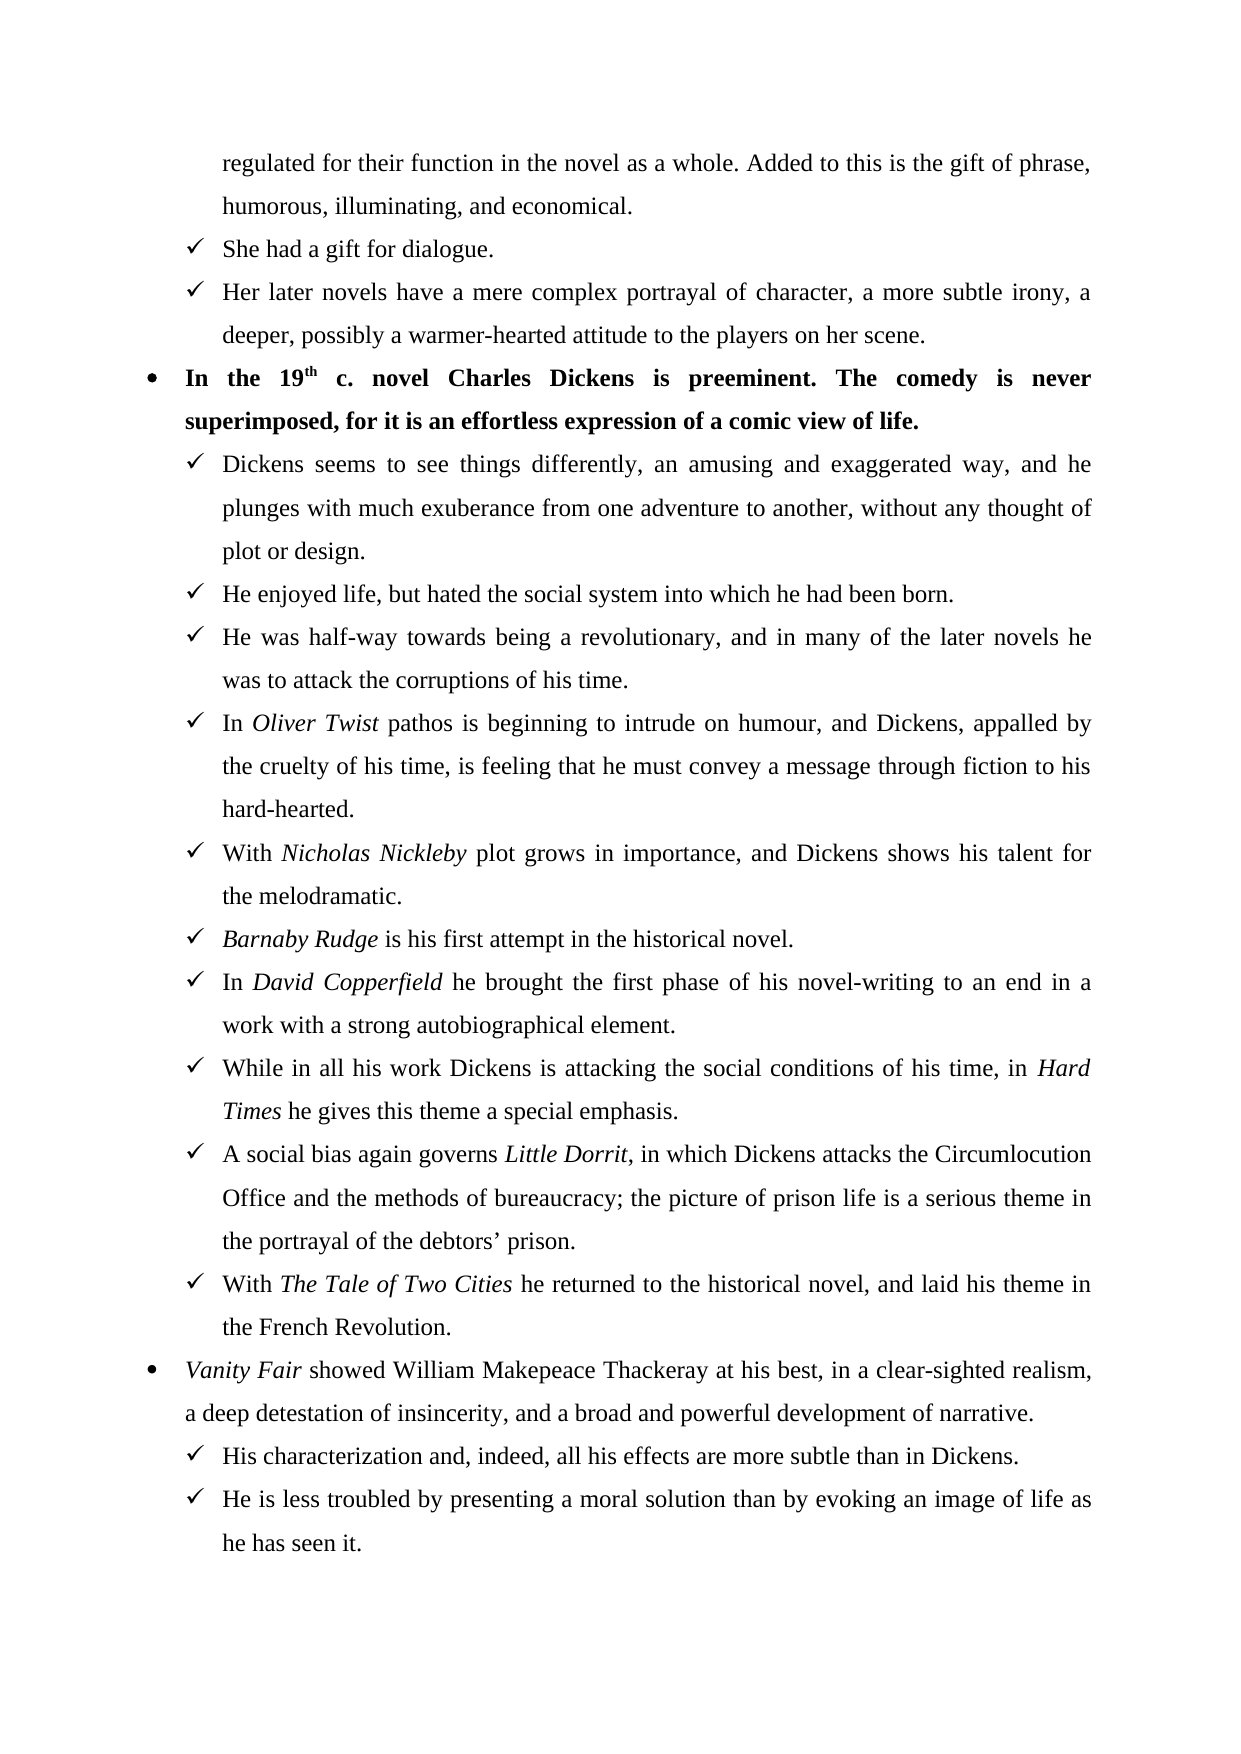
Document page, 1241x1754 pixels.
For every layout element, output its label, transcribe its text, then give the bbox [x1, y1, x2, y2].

list He is less troubled by presenting a moral solution than by evoking an image of life as he has seen it. [185, 1484, 1093, 1556]
list He enjoyed life, but hated the social system into which he had been born. [185, 579, 1093, 608]
list In the 19th c. novel Charles Dickens is preeminent. The comedy is never superimposed, for it is an effortless expression of a comic view of life. [148, 363, 1093, 435]
list Barnaby Rudge is his first attempt in the historical novel. [185, 924, 1093, 953]
list She had a gift for dialogue. [185, 234, 1093, 263]
list Her later novels have a mere complex portrayal of character, a more subtle irony, a deeper, possibly a warmer-hearted attitude to the players on her scene. [185, 277, 1093, 349]
list With Nicholas Nickleby plot grows in importance, and Dickens shows his talent for the melodramatic. [185, 838, 1093, 909]
list In Oliver Twist pathos is beginning to intrude on humour, and Dickens, appalled by the cruelty of his time, is feeling that he must convey a message through fiction to his hard-hearted. [185, 708, 1093, 823]
list While in all his work Dickens is attacking the social conditions of his time, in Hard Times he gives this theme a special emphasis. [185, 1053, 1093, 1125]
list His characterization and, indeed, all his effects are more subtle than in Dickens. [185, 1441, 1093, 1470]
list He was half-way towards being a revolutionary, and in many of the later novels he was to attack the corruptions of his time. [185, 622, 1093, 694]
list Dickens seems to see things differently, an amusing and exaggerated way, and he plunges with much exuberance from one adventure to another, without any thought of plot or design. [185, 449, 1093, 564]
list A social bias again governs Little Dorrit, in which Dickens attacks the Circumlocution Office and the methods of bureaucracy; the picture of prison life is a serious theme in the portrayal of the debtors’ prison. [185, 1139, 1093, 1254]
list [185, 148, 1093, 219]
list In David Copperfield he brought the first phase of his novel-writing to an end in a work with a strong autobiographical element. [185, 967, 1093, 1039]
list Vanity Fair showed William Makepeace Thackeray at his best, in a clear-sighted realism, a deep detestation of insincerity, and a broad and powerful development of narrative. [148, 1355, 1093, 1427]
list With The Tale of Two Cities he returned to the historical novel, and laid his theme in the French Revolution. [185, 1269, 1093, 1341]
